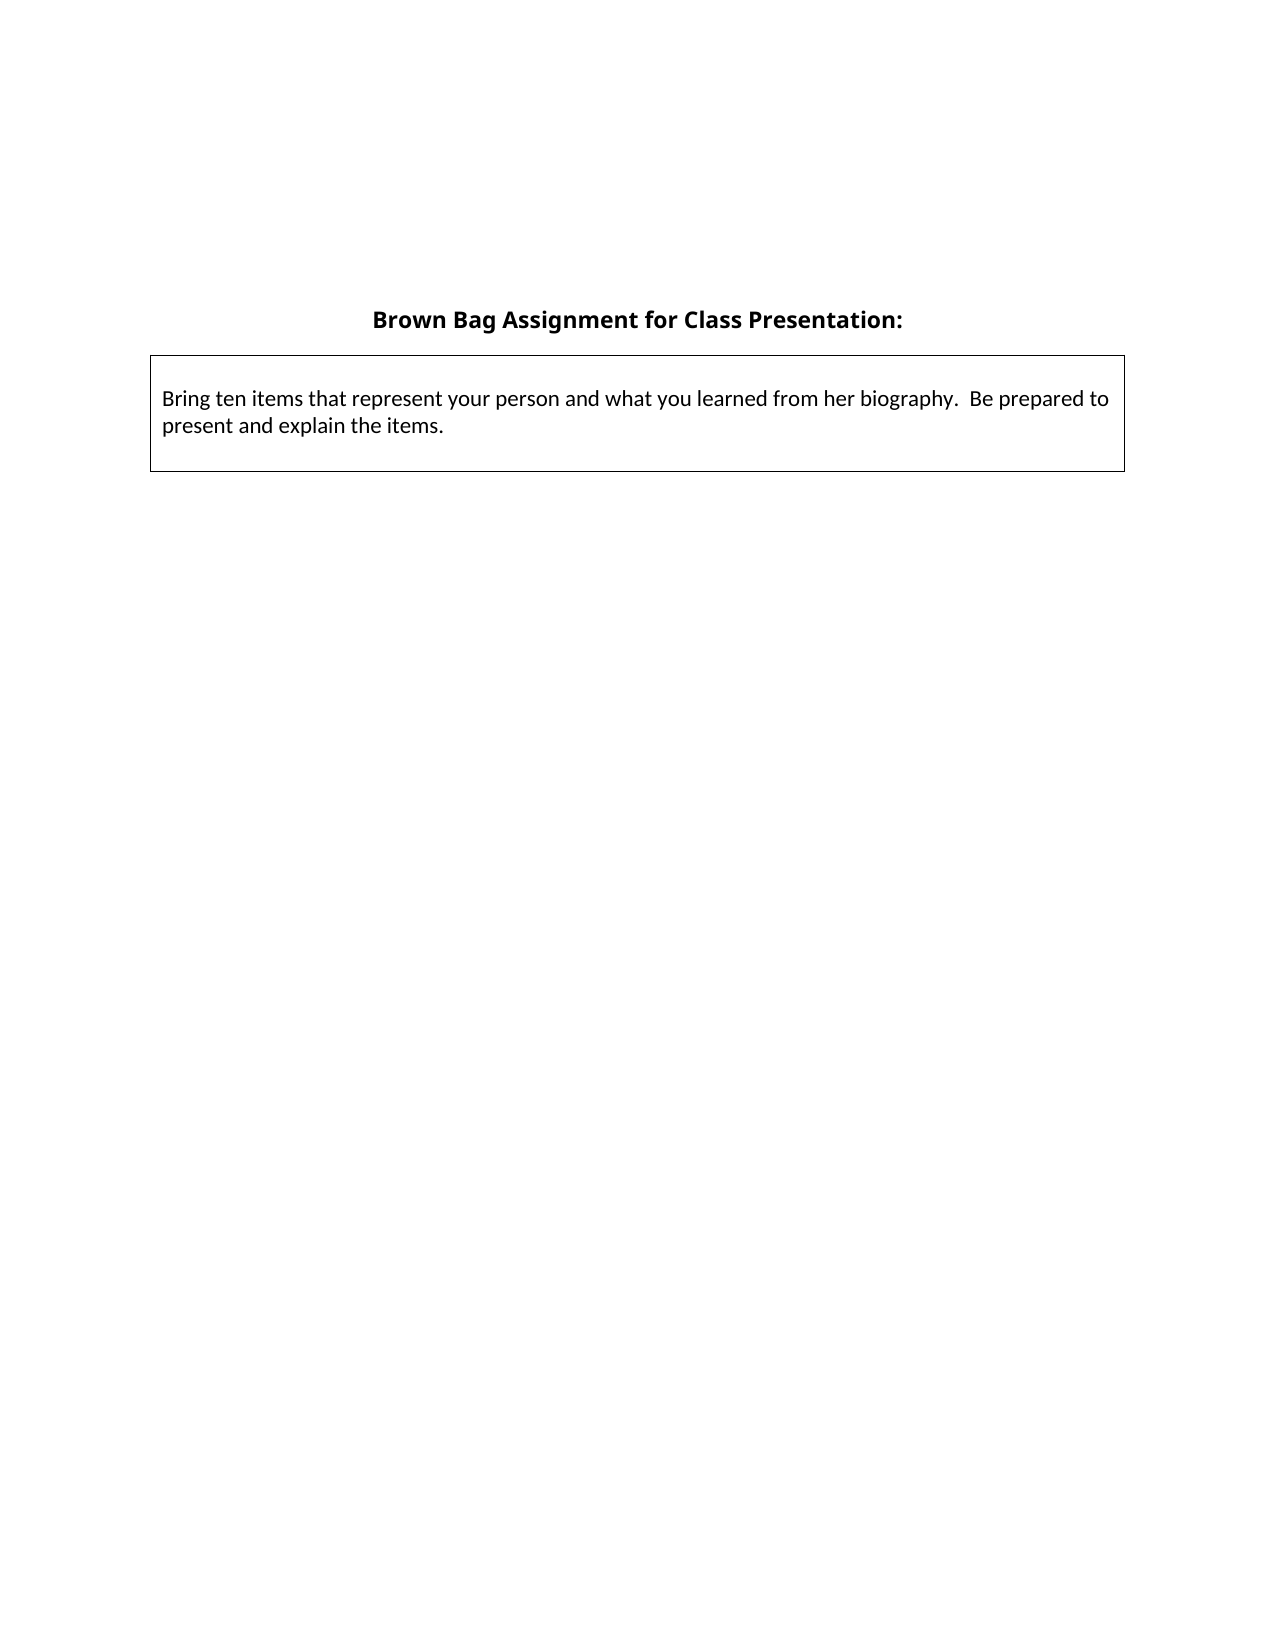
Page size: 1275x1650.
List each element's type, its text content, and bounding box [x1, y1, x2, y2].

text Brown Bag Assignment for Class Presentation: [150, 304, 1125, 335]
table_header Bring ten items that represent your person and what you learned from her biography. Be prepared to present and explain the items. [151, 356, 1124, 471]
